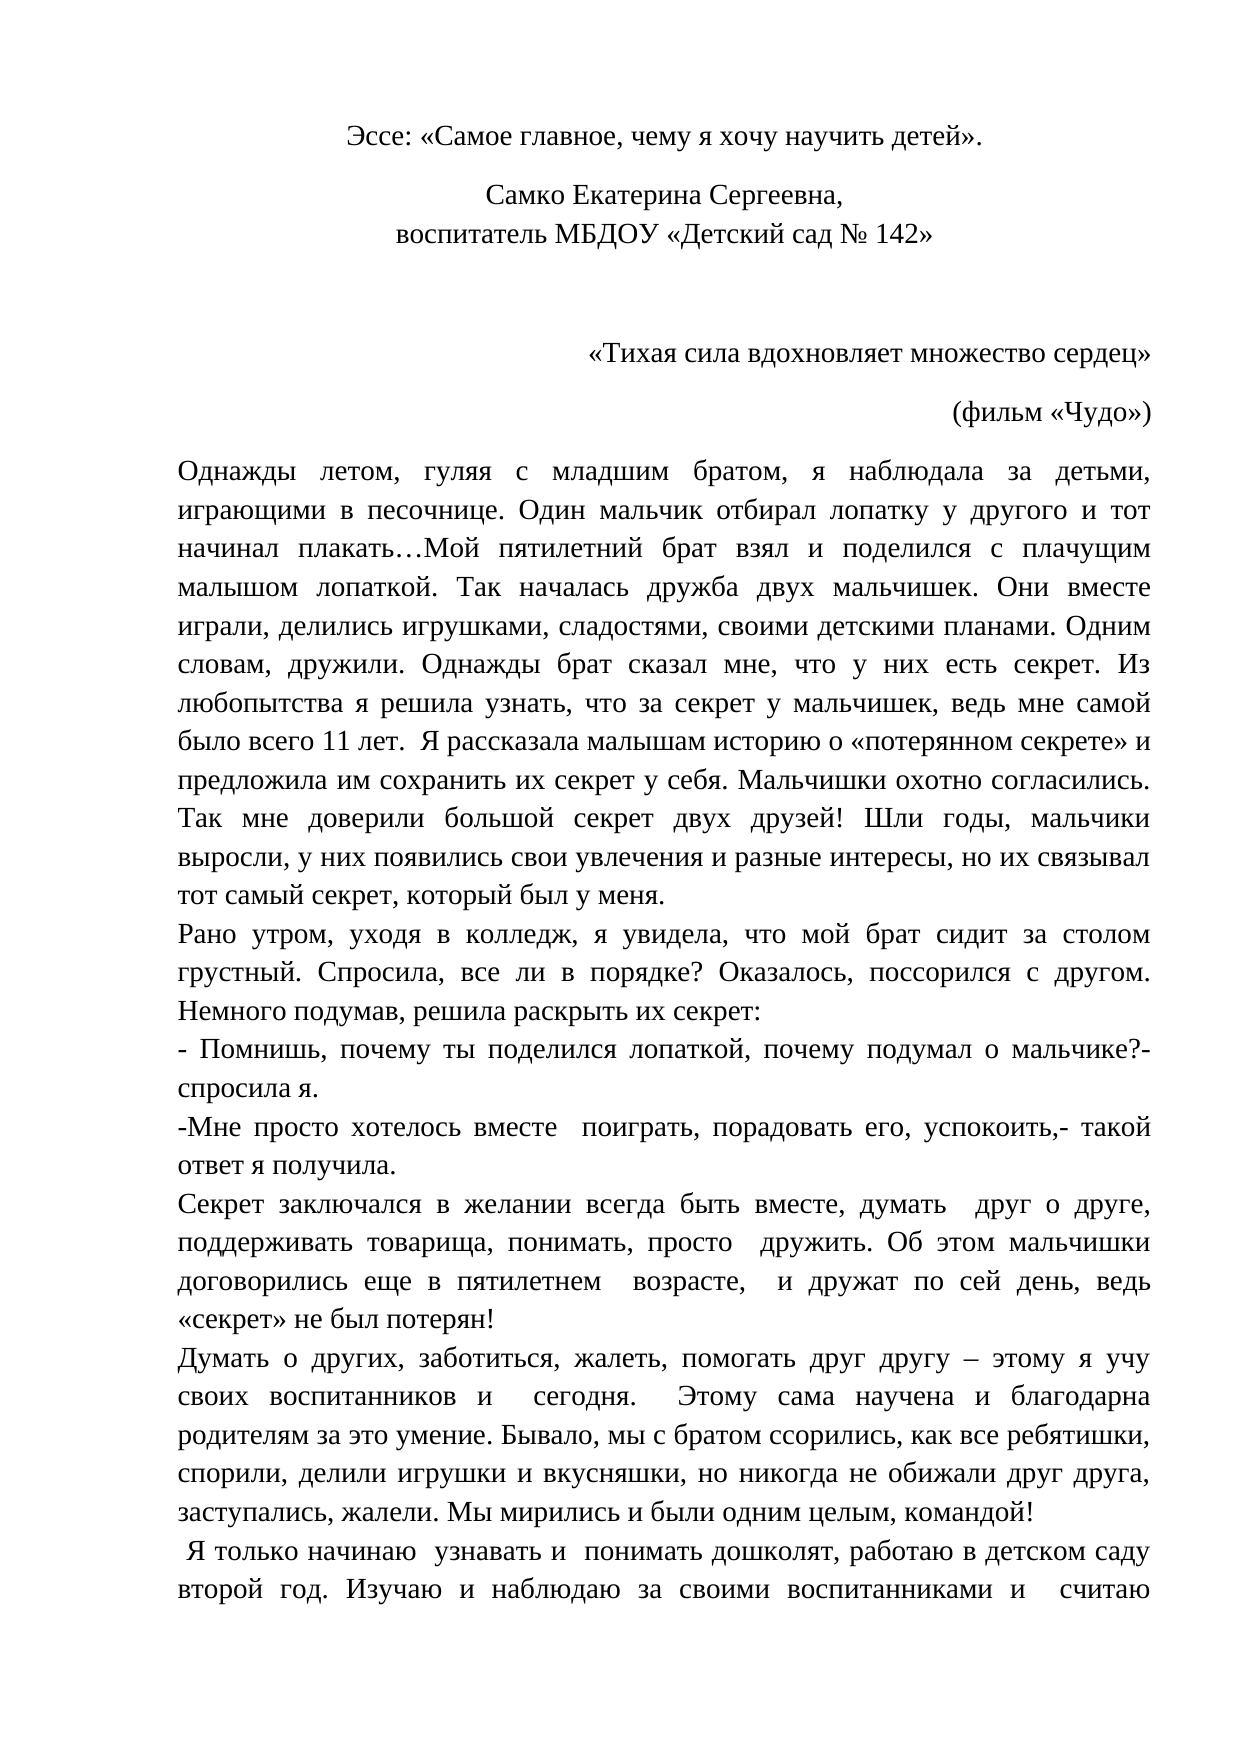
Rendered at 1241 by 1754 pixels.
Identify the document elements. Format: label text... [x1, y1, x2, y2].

text -Мне просто хотелось вместе поиграть, порадовать его, успокоить,- такой ответ я получила. [177, 1109, 1152, 1181]
text (фильм «Чудо») [177, 394, 1152, 428]
text Однажды летом, гуляя с младшим братом, я наблюдала за детьми, играющими в песочнице. Один мальчик отбирал лопатку у другого и тот начинал плакать…Мой пятилетний брат взял и поделился с плачущим малышом лопаткой. Так началась дружба двух мальчишек. Они вместе играли, делились игрушками, сладостями, своими детскими планами. Одним словам, дружили. Однажды брат сказал мне, что у них есть секрет. Из любопытства я решила узнать, что за секрет у мальчишек, ведь мне самой было всего 11 лет. Я рассказала малышам историю о «потерянном секрете» и предложила им сохранить их секрет у себя. Мальчишки охотно согласились. Так мне доверили большой секрет двух друзей! Шли годы, мальчики выросли, у них появились свои увлечения и разные интересы, но их связывал тот самый секрет, который был у меня. [177, 453, 1152, 911]
text Эссе: «Самое главное, чему я хочу научить детей». [177, 118, 1152, 152]
text Самко Екатерина Сергеевна, [177, 177, 1152, 211]
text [177, 1533, 1152, 1605]
text - Помнишь, почему ты поделился лопаткой, почему подумал о мальчике?- спросила я. [177, 1032, 1152, 1104]
text «Тихая сила вдохновляет множество сердец» [177, 335, 1152, 368]
text Рано утром, уходя в колледж, я увидела, что мой брат сидит за столом грустный. Спросила, все ли в порядке? Оказалось, поссорился с другом. Немного подумав, решила раскрыть их секрет: [177, 916, 1152, 1027]
text Думать о других, заботиться, жалеть, помогать друг другу – этому я учу своих воспитанников и сегодня. Этому сама научена и благодарна родителям за это умение. Бывало, мы с братом ссорились, как все ребятишки, спорили, делили игрушки и вкусняшки, но никогда не обижали друг друга, заступались, жалели. Мы мирились и были одним целым, командой! [177, 1340, 1152, 1528]
text воспитатель МБДОУ «Детский сад № 142» [177, 216, 1152, 249]
text Секрет заключался в желании всегда быть вместе, думать друг о друге, поддерживать товарища, понимать, просто дружить. Об этом мальчишки договорились еще в пятилетнем возрасте, и дружат по сей день, ведь «секрет» не был потерян! [177, 1186, 1152, 1335]
